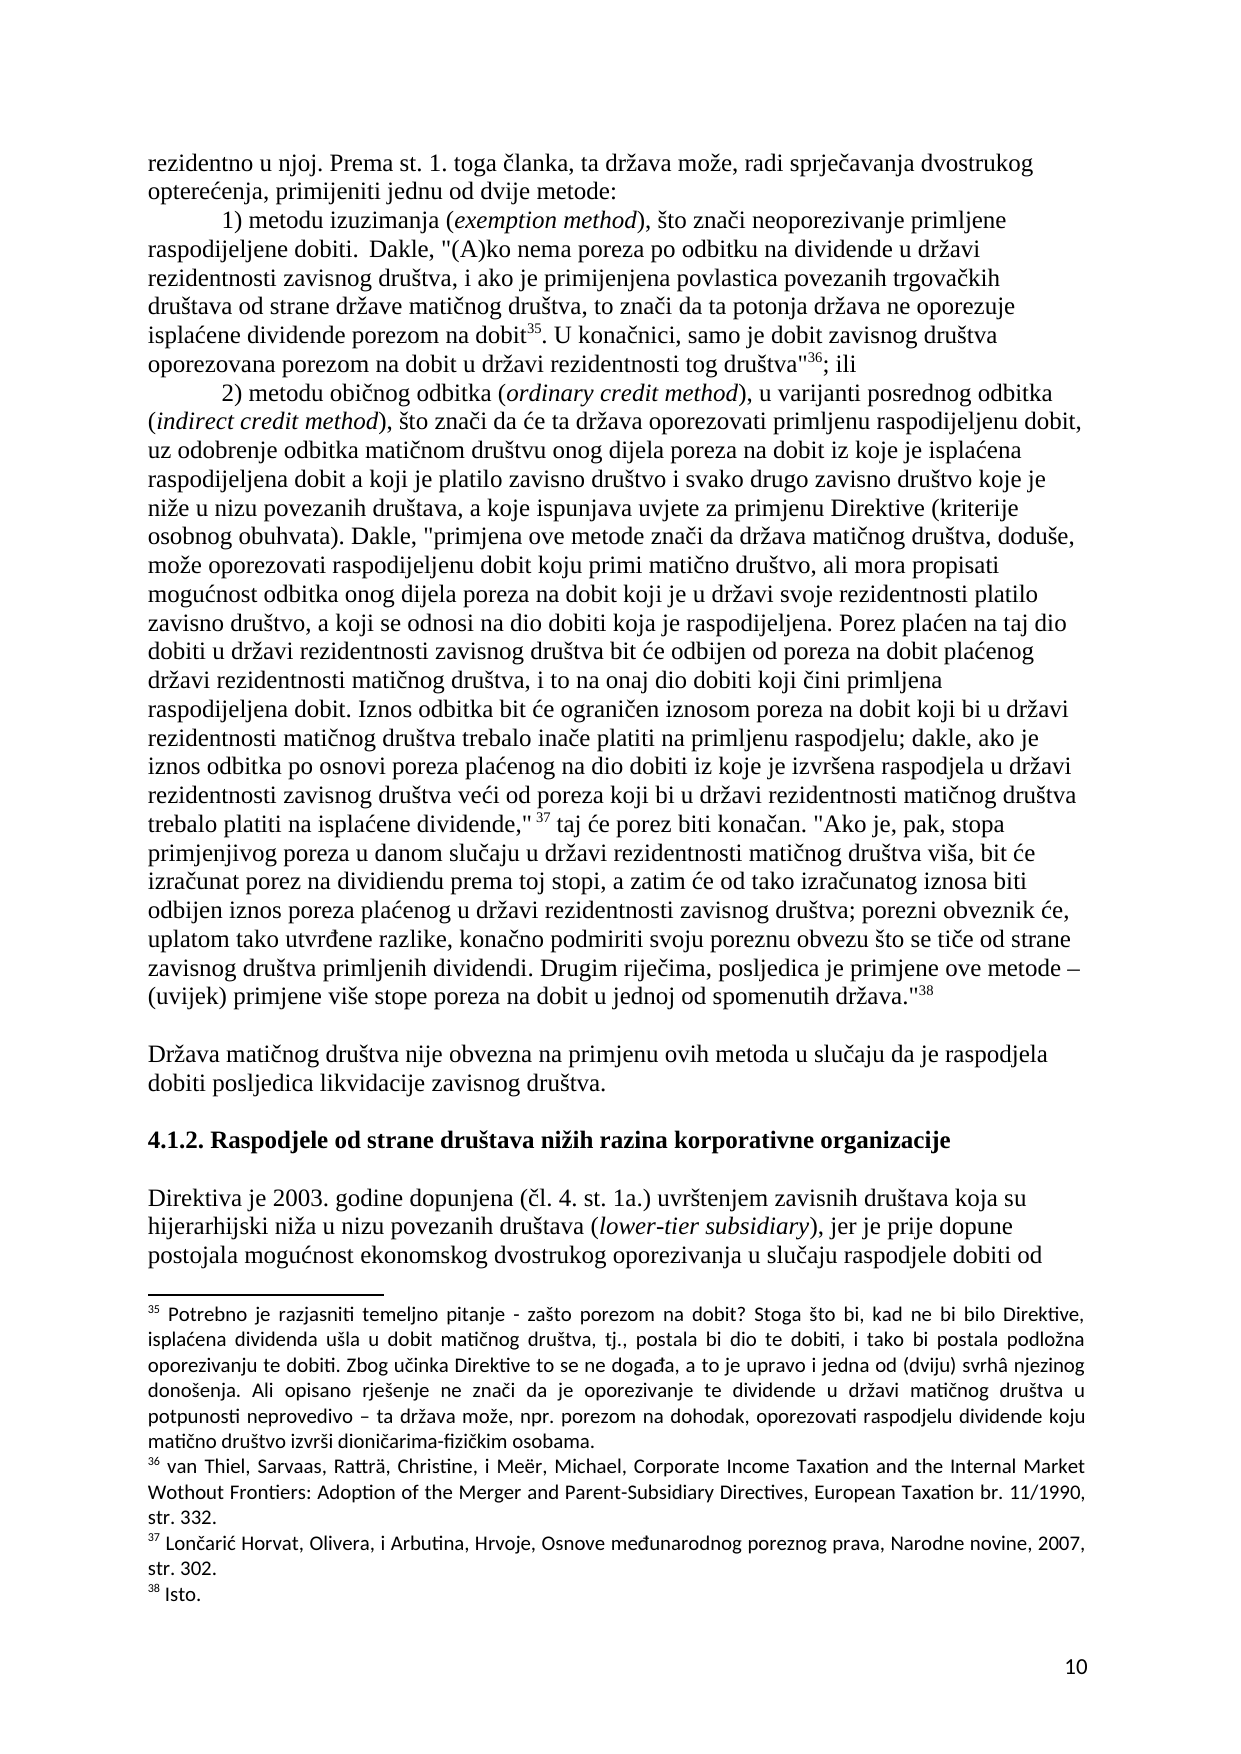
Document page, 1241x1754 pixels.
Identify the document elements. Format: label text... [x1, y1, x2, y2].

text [148, 1183, 1087, 1269]
text 4.1.2. Raspodjele od strane društava nižih razina korporativne organizacije [148, 1125, 1087, 1154]
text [148, 148, 1087, 205]
text Država matičnog društva nije obvezna na primjenu ovih metoda u slučaju da je raspodjela dobiti posljedica likvidacije zavisnog društva. [148, 1039, 1087, 1096]
text 2) metodu običnog odbitka (ordinary credit method), u varijanti posrednog odbitka (indirect credit method), što znači da će ta država oporezovati primljenu raspodijeljenu dobit, uz odobrenje odbitka matičnom društvu onog dijela poreza na dobit iz koje je isplaćena raspodijeljena dobit a koji je platilo zavisno društvo i svako drugo zavisno društvo koje je niže u nizu povezanih društava, a koje ispunjava uvjete za primjenu Direktive (kriterije osobnog obuhvata). Dakle, "primjena ove metode znači da država matičnog društva, doduše, može oporezovati raspodijeljenu dobit koju primi matično društvo, ali mora propisati mogućnost odbitka onog dijela poreza na dobit koji je u državi svoje rezidentnosti platilo zavisno društvo, a koji se odnosi na dio dobiti koja je raspodijeljena. Porez plaćen na taj dio dobiti u državi rezidentnosti zavisnog društva bit će odbijen od poreza na dobit plaćenog državi rezidentnosti matičnog društva, i to na onaj dio dobiti koji čini primljena raspodijeljena dobit. Iznos odbitka bit će ograničen iznosom poreza na dobit koji bi u državi rezidentnosti matičnog društva trebalo inače platiti na primljenu raspodjelu; dakle, ako je iznos odbitka po osnovi poreza plaćenog na dio dobiti iz koje je izvršena raspodjela u državi rezidentnosti zavisnog društva veći od poreza koji bi u državi rezidentnosti matičnog društva trebalo platiti na isplaćene dividende," taj će porez biti konačan. "Ako je, pak, stopa primjenjivog poreza u danom slučaju u državi rezidentnosti matičnog društva viša, bit će izračunat porez na dividiendu prema toj stopi, a zatim će od tako izračunatog iznosa biti odbijen iznos poreza plaćenog u državi rezidentnosti zavisnog društva; porezni obveznik će, uplatom tako utvrđene razlike, konačno podmiriti svoju poreznu obvezu što se tiče od strane zavisnog društva primljenih dividendi. Drugim riječima, posljedica je primjene ove metode – (uvijek) primjene više stope poreza na dobit u jednoj od spomenutih država." [148, 378, 1087, 1010]
text 1) metodu izuzimanja (exemption method), što znači neoporezivanje primljene raspodijeljene dobiti. Dakle, "(A)ko nema poreza po odbitku na dividende u državi rezidentnosti zavisnog društva, i ako je primijenjena povlastica povezanih trgovačkih društava od strane države matičnog društva, to znači da ta potonja država ne oporezuje isplaćene dividende porezom na dobit. U konačnici, samo je dobit zavisnog društva oporezovana porezom na dobit u državi rezidentnosti tog društva"; ili [148, 205, 1087, 378]
